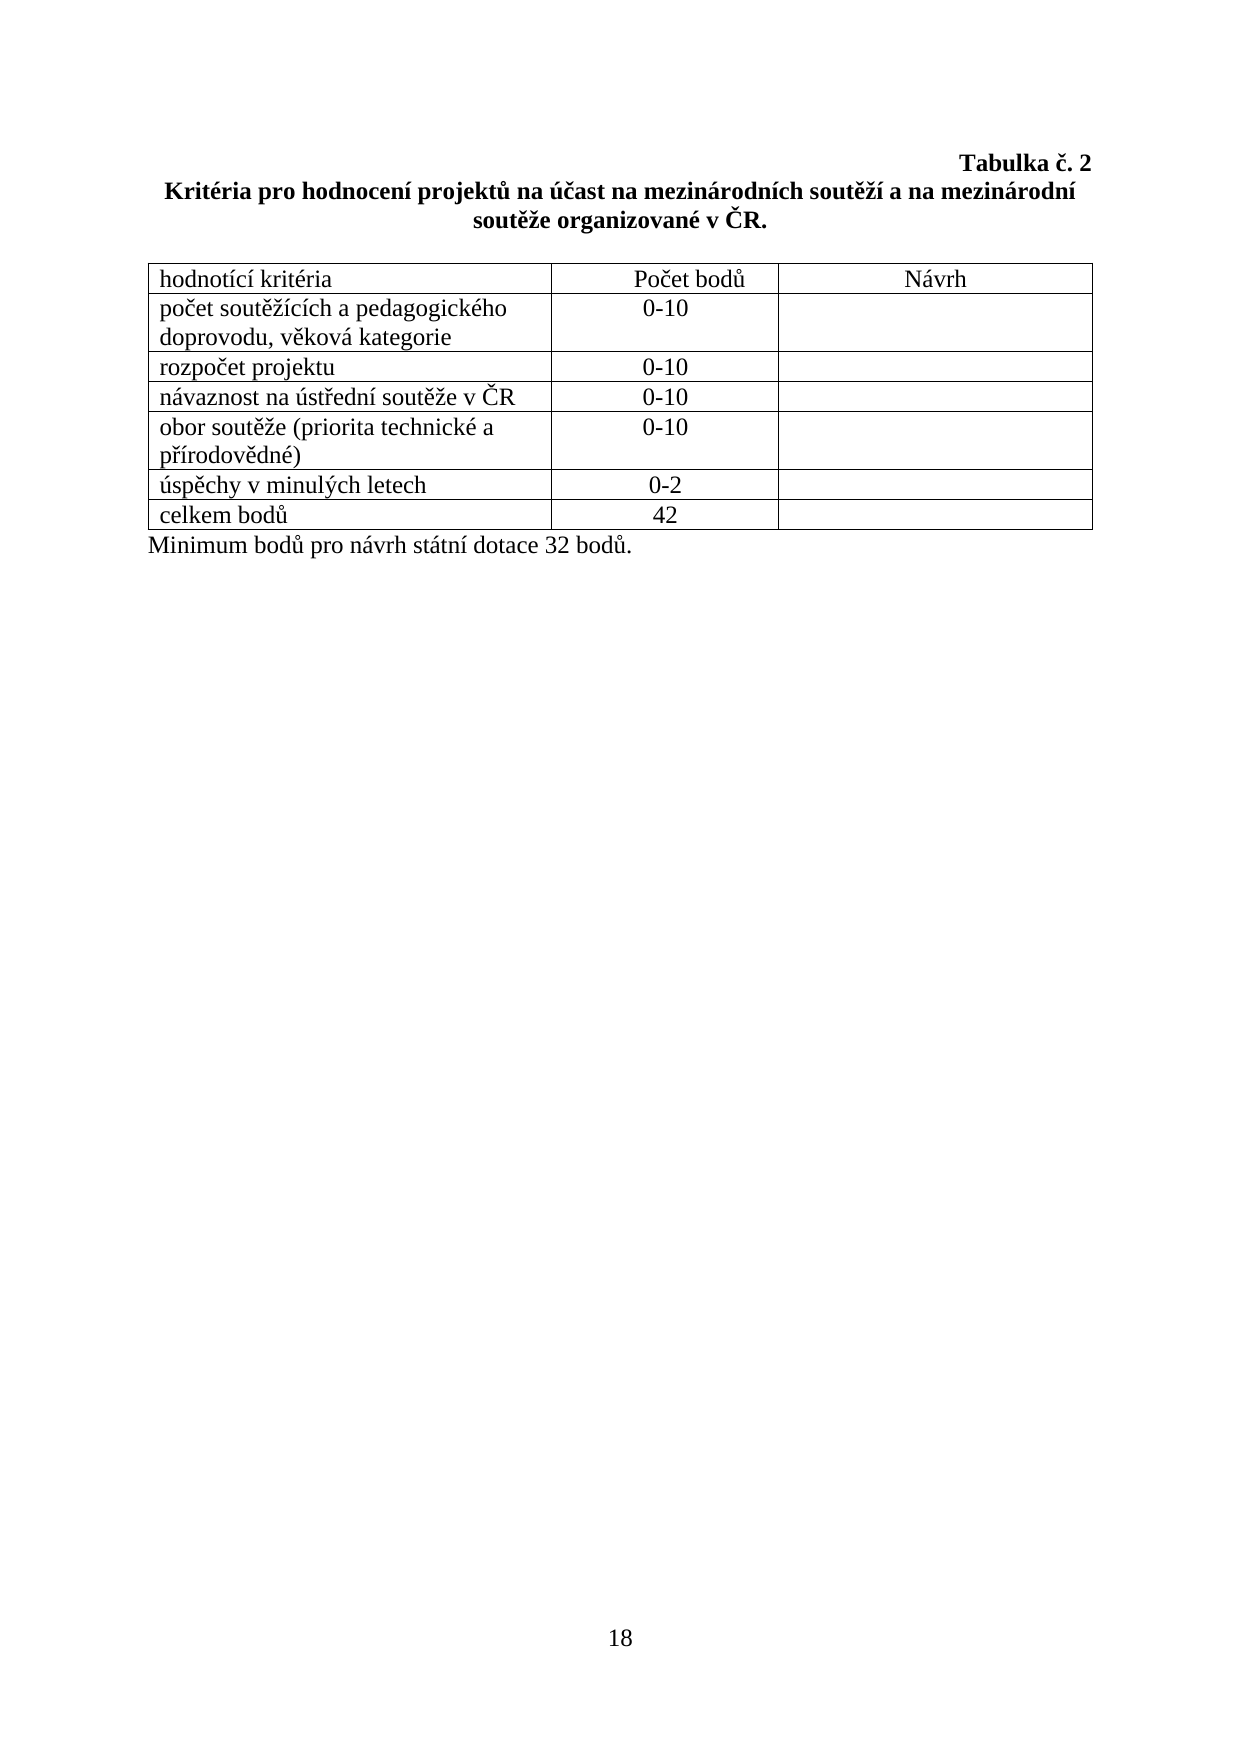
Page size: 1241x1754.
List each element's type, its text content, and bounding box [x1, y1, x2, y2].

table_cell 0-2 [552, 470, 778, 499]
table_cell [779, 382, 1092, 411]
table_header Počet bodů [552, 264, 778, 292]
table_cell [779, 500, 1092, 529]
table_cell rozpočet projektu [149, 352, 551, 381]
table_cell celkem bodů [149, 500, 551, 529]
table_cell návaznost na ústřední soutěže v ČR [149, 382, 551, 411]
table_header hodnotící kritéria [149, 264, 551, 292]
table_cell 42 [552, 500, 778, 529]
table_cell [779, 412, 1092, 469]
table_cell 0-10 [552, 352, 778, 381]
table_cell [779, 470, 1092, 499]
table_cell 0-10 [552, 382, 778, 411]
table_cell [779, 352, 1092, 381]
table_cell počet soutěžících a pedagogického doprovodu, věková kategorie [149, 294, 551, 351]
table_cell obor soutěže (priorita technické a přírodovědné) [149, 412, 551, 469]
table_cell 0-10 [552, 294, 778, 351]
text Kritéria pro hodnocení projektů na účast na mezinárodních soutěží a na mezinárodní soutěže organizované v ČR. [148, 176, 1093, 234]
text Minimum bodů pro návrh státní dotace 32 bodů. [148, 530, 1093, 558]
table_cell 0-10 [552, 412, 778, 469]
table_cell úspěchy v minulých letech [149, 470, 551, 499]
text Tabulka č. 2 [148, 148, 1093, 176]
table_header Návrh [779, 264, 1092, 292]
table_cell [779, 294, 1092, 351]
